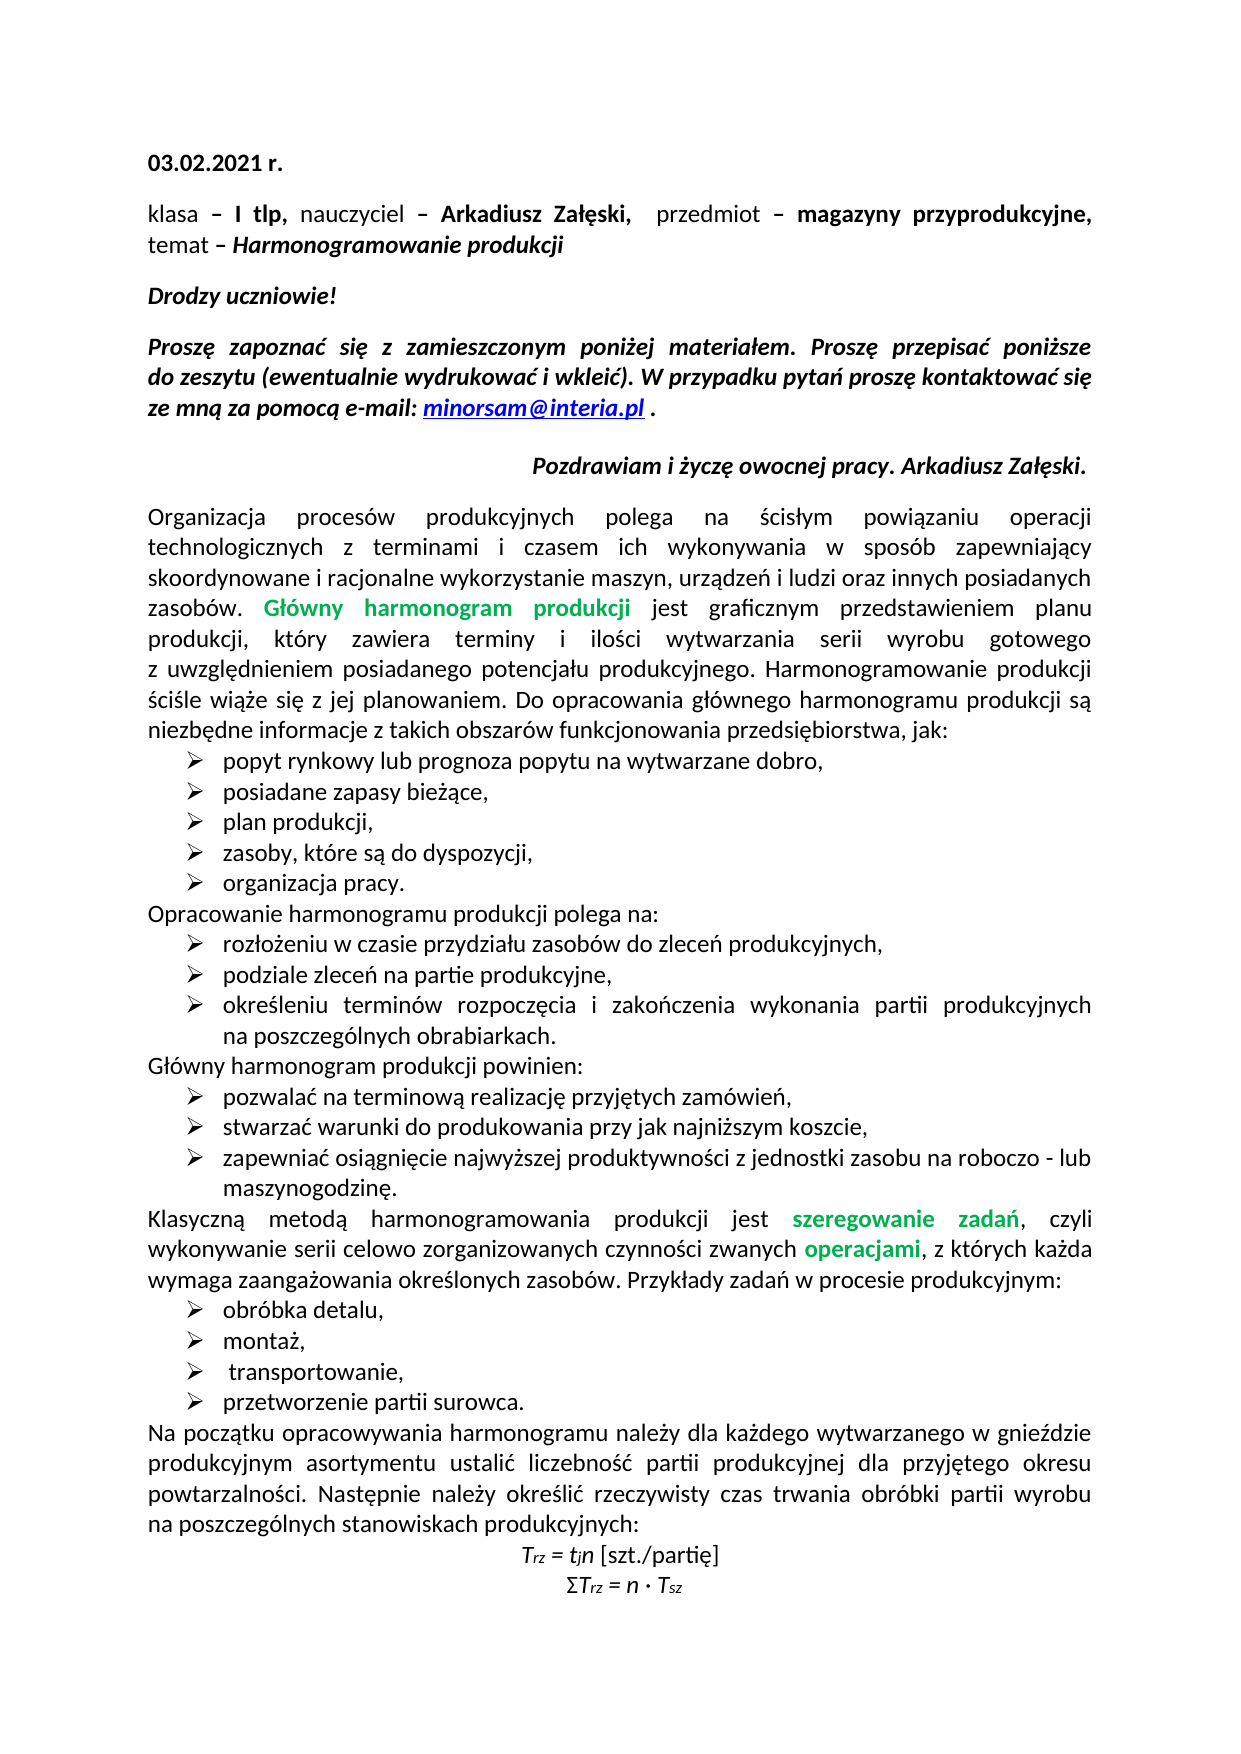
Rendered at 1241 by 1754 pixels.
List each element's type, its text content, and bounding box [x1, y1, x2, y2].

text Organizacja procesów produkcyjnych polega na ścisłym powiązaniu operacji technologicznych z terminami i czasem ich wykonywania w sposób zapewniający skoordynowane i racjonalne wykorzystanie maszyn, urządzeń i ludzi oraz innych posiadanych zasobów. Główny harmonogram produkcji jest graficznym przedstawieniem planu produkcji, który zawiera terminy i ilości wytwarzania serii wyrobu gotowego z uwzględnieniem posiadanego potencjału produkcyjnego. Harmonogramowanie produkcji ściśle wiąże się z jej planowaniem. Do opracowania głównego harmonogramu produkcji są niezbędne informacje z takich obszarów funkcjonowania przedsiębiorstwa, jak: [148, 501, 1093, 745]
list określeniu terminów rozpoczęcia i zakończenia wykonania partii produkcyjnych na poszczególnych obrabiarkach. [185, 989, 1093, 1050]
list zasoby, które są do dyspozycji, [185, 837, 1093, 867]
text Drodzy uczniowie! [148, 280, 1093, 310]
text Opracowanie harmonogramu produkcji polega na: [148, 898, 1093, 928]
list zapewniać osiągnięcie najwyższej produktywności z jednostki zasobu na roboczo - lub maszynogodzinę. [185, 1142, 1093, 1203]
text Proszę zapoznać się z zamieszczonym poniżej materiałem. Proszę przepisać poniższe do zeszytu (ewentualnie wydrukować i wkleić). W przypadku pytań proszę kontaktować się ze mną za pomocą e-mail: minorsam@interia.pl . [148, 331, 1093, 422]
text 03.02.2021 r. [148, 148, 1093, 178]
text klasa – I tlp, nauczyciel – Arkadiusz Załęski, przedmiot – magazyny przyprodukcyjne, temat – Harmonogramowanie produkcji [148, 198, 1093, 259]
list posiadane zapasy bieżące, [185, 776, 1093, 806]
list transportowanie, [185, 1356, 1093, 1386]
list organizacja pracy. [185, 867, 1093, 898]
text Główny harmonogram produkcji powinien: [148, 1050, 1093, 1081]
text Klasyczną metodą harmonogramowania produkcji jest szeregowanie zadań, czyli wykonywanie serii celowo zorganizowanych czynności zwanych operacjami, z których każda wymaga zaangażowania określonych zasobów. Przykłady zadań w procesie produkcyjnym: [148, 1203, 1093, 1294]
list popyt rynkowy lub prognoza popytu na wytwarzane dobro, [185, 745, 1093, 776]
text Trz = tjn [szt./partię] [148, 1539, 1093, 1569]
list pozwalać na terminową realizację przyjętych zamówień, [185, 1081, 1093, 1111]
text Na początku opracowywania harmonogramu należy dla każdego wytwarzanego w gnieździe produkcyjnym asortymentu ustalić liczebność partii produkcyjnej dla przyjętego okresu powtarzalności. Następnie należy określić rzeczywisty czas trwania obróbki partii wyrobu na poszczególnych stanowiskach produkcyjnych: [148, 1417, 1093, 1539]
list rozłożeniu w czasie przydziału zasobów do zleceń produkcyjnych, [185, 928, 1093, 959]
list plan produkcji, [185, 806, 1093, 837]
list obróbka detalu, [185, 1294, 1093, 1325]
text ΣTrz = n · Tsz [148, 1569, 1093, 1600]
list stwarzać warunki do produkowania przy jak najniższym koszcie, [185, 1111, 1093, 1142]
list przetworzenie partii surowca. [185, 1386, 1093, 1417]
list montaż, [185, 1325, 1093, 1356]
list podziale zleceń na partie produkcyjne, [185, 959, 1093, 989]
text Pozdrawiam i życzę owocnej pracy. Arkadiusz Załęski. [148, 450, 1093, 481]
